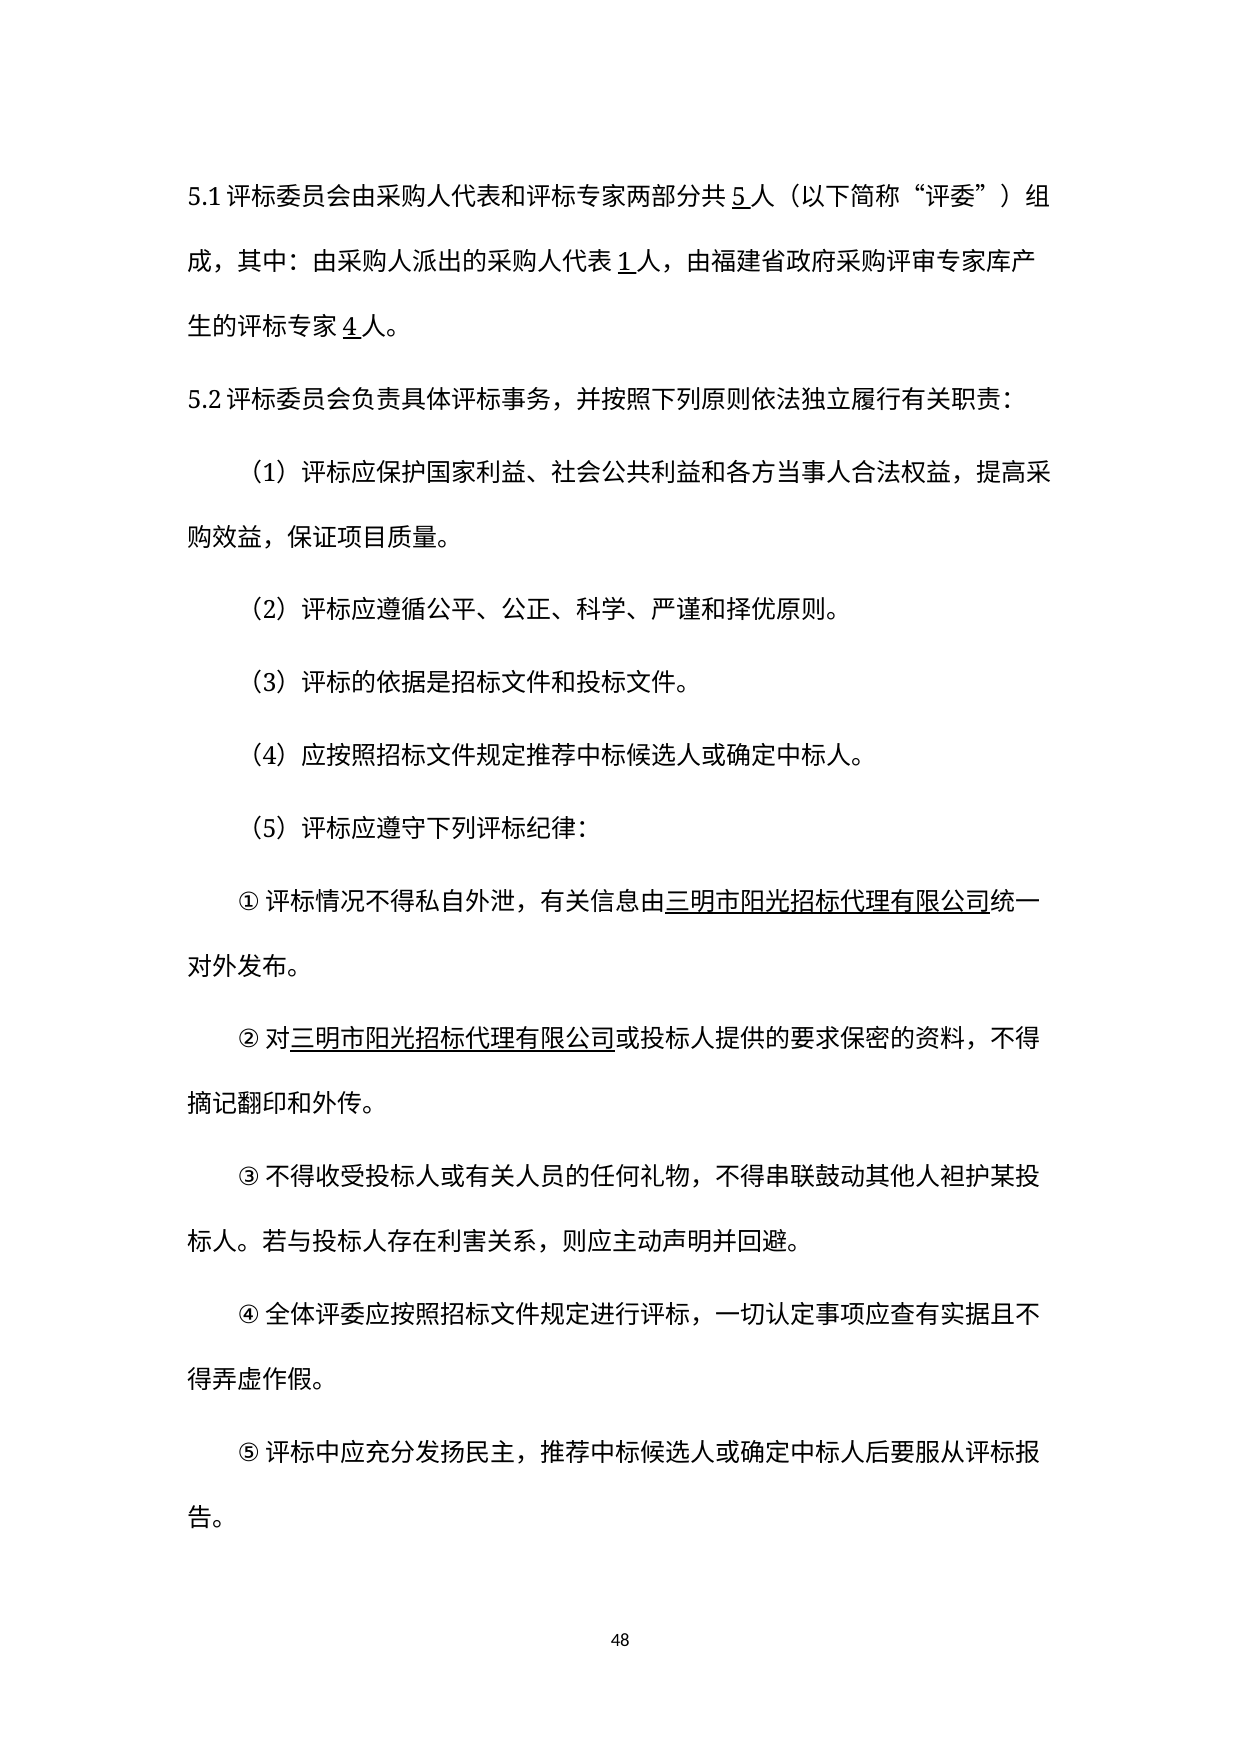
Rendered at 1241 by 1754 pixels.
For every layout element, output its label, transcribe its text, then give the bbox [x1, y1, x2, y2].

text （4）应按照招标文件规定推荐中标候选人或确定中标人。 [187, 721, 1053, 786]
text （1）评标应保护国家利益、社会公共利益和各方当事人合法权益，提高采购效益，保证项目质量。 [187, 438, 1053, 568]
text ②对三明市阳光招标代理有限公司或投标人提供的要求保密的资料，不得摘记翻印和外传。 [187, 1004, 1053, 1134]
text ⑤评标中应充分发扬民主，推荐中标候选人或确定中标人后要服从评标报告。 [187, 1418, 1053, 1548]
text 5.2评标委员会负责具体评标事务，并按照下列原则依法独立履行有关职责： [187, 365, 1053, 430]
text ④全体评委应按照招标文件规定进行评标，一切认定事项应查有实据且不得弄虚作假。 [187, 1280, 1053, 1410]
text （3）评标的依据是招标文件和投标文件。 [187, 648, 1053, 713]
text ①评标情况不得私自外泄，有关信息由三明市阳光招标代理有限公司统一对外发布。 [187, 867, 1053, 997]
text （2）评标应遵循公平、公正、科学、严谨和择优原则。 [187, 575, 1053, 640]
text 5.1评标委员会由采购人代表和评标专家两部分共5人（以下简称“评委”）组成，其中：由采购人派出的采购人代表1人，由福建省政府采购评审专家库产生的评标专家4人。 [187, 162, 1053, 357]
text （5）评标应遵守下列评标纪律： [187, 794, 1053, 859]
text ③不得收受投标人或有关人员的任何礼物，不得串联鼓动其他人袒护某投标人。若与投标人存在利害关系，则应主动声明并回避。 [187, 1142, 1053, 1272]
